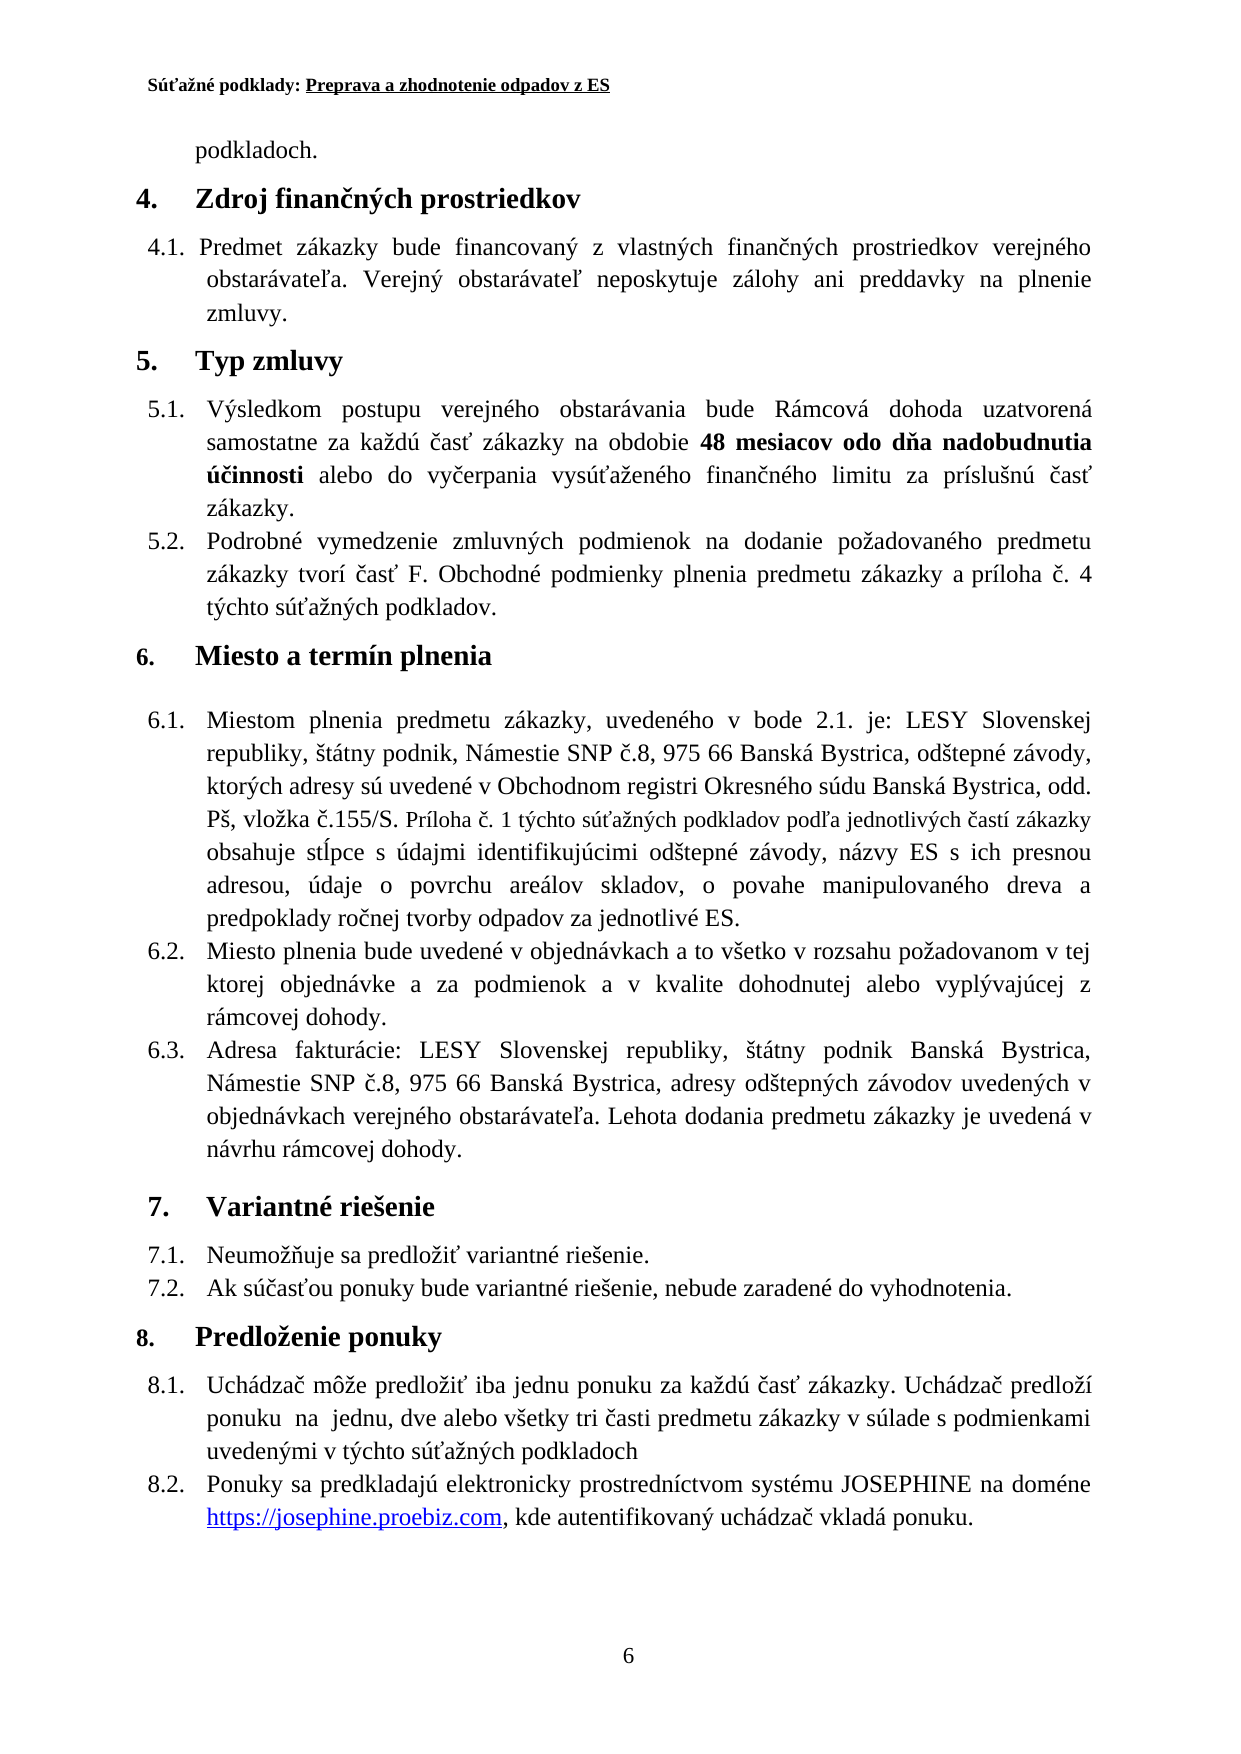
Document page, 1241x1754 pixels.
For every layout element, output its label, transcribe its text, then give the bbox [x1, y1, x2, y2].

subtitle Miesto a termín plnenia [136, 638, 1151, 672]
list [151, 135, 1095, 164]
text 4.1. Predmet zákazky bude financovaný z vlastných finančných prostriedkov verejného obstarávateľa. Verejný obstarávateľ neposkytuje zálohy ani preddavky na plnenie zmluvy. [147, 232, 1092, 326]
list Podrobné vymedzenie zmluvných podmienok na dodanie požadovaného predmetu zákazky tvorí časť F. Obchodné podmienky plnenia predmetu zákazky a príloha č. 4 týchto súťažných podkladov. [147, 526, 1092, 621]
list Uchádzač môže predložiť iba jednu ponuku za každú časť zákazky. Uchádzač predloží ponuku na jednu, dve alebo všetky tri časti predmetu zákazky v súlade s podmienkami uvedenými v týchto súťažných podkladoch [147, 1370, 1093, 1464]
subtitle Typ zmluvy [136, 343, 1151, 377]
list Miesto plnenia bude uvedené v objednávkach a to všetko v rozsahu požadovanom v tej ktorej objednávke a za podmienok a v kvalite dohodnutej alebo vyplývajúcej z rámcovej dohody. [147, 936, 1092, 1031]
subtitle Variantné riešenie [147, 1189, 1151, 1223]
subtitle Predloženie ponuky [136, 1319, 1151, 1353]
list Ak súčasťou ponuky bude variantné riešenie, nebude zaradené do vyhodnotenia. [147, 1273, 1151, 1302]
list Neumožňuje sa predložiť variantné riešenie. [147, 1240, 1151, 1269]
list Adresa fakturácie: LESY Slovenskej republiky, štátny podnik Banská Bystrica, Námestie SNP č.8, 975 66 Banská Bystrica, adresy odštepných závodov uvedených v objednávkach verejného obstarávateľa. Lehota dodania predmetu zákazky je uvedená v návrhu rámcovej dohody. [147, 1035, 1092, 1163]
list Ponuky sa predkladajú elektronicky prostredníctvom systému JOSEPHINE na doméne https://josephine.proebiz.com, kde autentifikovaný uchádzač vkladá ponuku. [147, 1469, 1092, 1531]
subtitle Zdroj finančných prostriedkov [136, 181, 1151, 214]
list Výsledkom postupu verejného obstarávania bude Rámcová dohoda uzatvorená samostatne za každú časť zákazky na obdobie 48 mesiacov odo dňa nadobudnutia účinnosti alebo do vyčerpania vysúťaženého finančného limitu za príslušnú časť zákazky. [147, 394, 1093, 522]
list Miestom plnenia predmetu zákazky, uvedeného v bode 2.1. je: LESY Slovenskej republiky, štátny podnik, Námestie SNP č.8, 975 66 Banská Bystrica, odštepné závody, ktorých adresy sú uvedené v Obchodnom registri Okresného súdu Banská Bystrica, odd. Pš, vložka č.155/S. Príloha č. 1 týchto súťažných podkladov podľa jednotlivých častí zákazky obsahuje stĺpce s údajmi identifikujúcimi odštepné závody, názvy ES s ich presnou adresou, údaje o povrchu areálov skladov, o povahe manipulovaného dreva a predpoklady ročnej tvorby odpadov za jednotlivé ES. [147, 705, 1092, 932]
